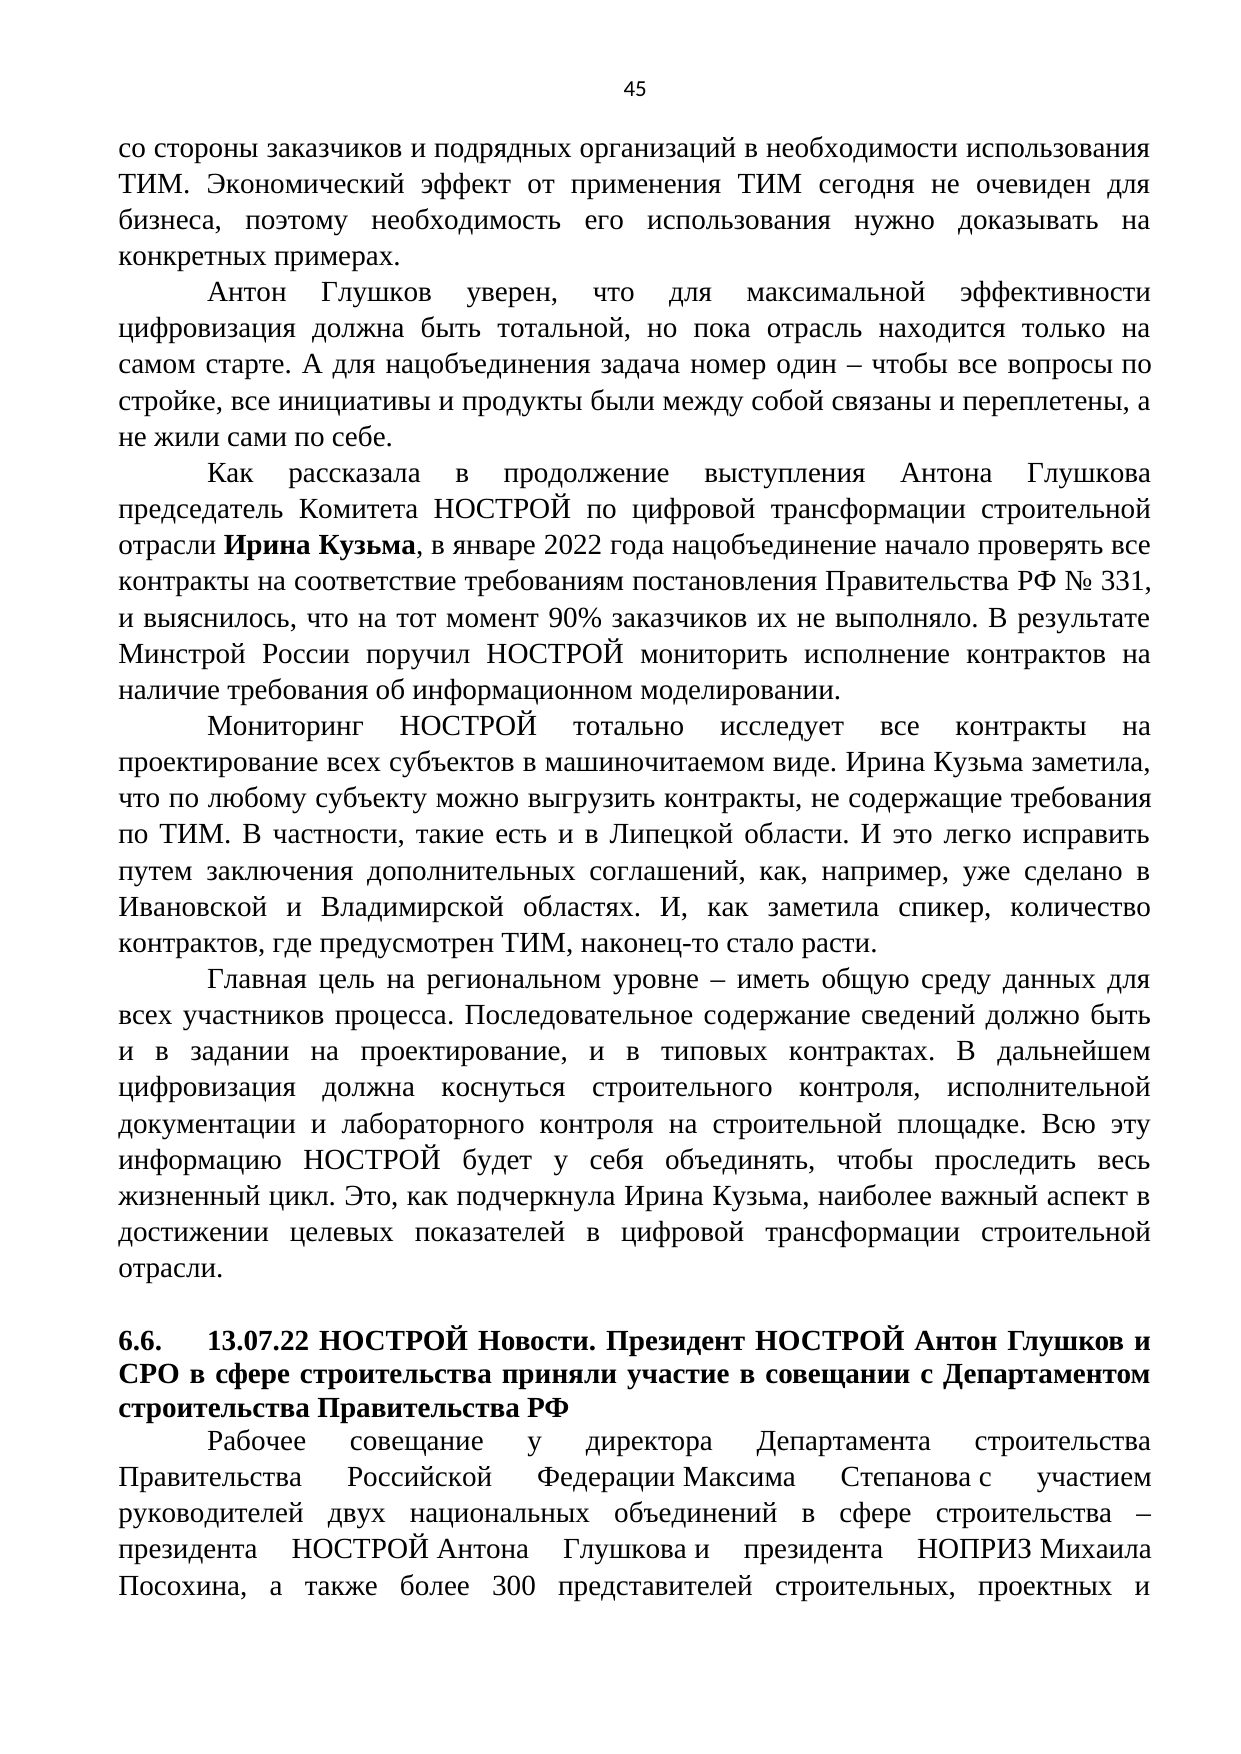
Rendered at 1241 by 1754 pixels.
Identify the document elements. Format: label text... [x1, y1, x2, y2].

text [118, 1423, 1152, 1601]
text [118, 130, 1152, 272]
text Главная цель на региональном уровне – иметь общую среду данных для всех участников процесса. Последовательное содержание сведений должно быть и в задании на проектирование, и в типовых контрактах. В дальнейшем цифровизация должна коснуться строительного контроля, исполнительной документации и лабораторного контроля на строительной площадке. Всю эту информацию НОСТРОЙ будет у себя объединять, чтобы проследить весь жизненный цикл. Это, как подчеркнула Ирина Кузьма, наиболее важный аспект в достижении целевых показателей в цифровой трансформации строительной отрасли. [118, 961, 1152, 1284]
subtitle 13.07.22 НОСТРОЙ Новости. Президент НОСТРОЙ Антон Глушков и СРО в сфере строительства приняли участие в совещании с Департаментом строительства Правительства РФ [118, 1323, 1152, 1423]
text Как рассказала в продолжение выступления Антона Глушкова председатель Комитета НОСТРОЙ по цифровой трансформации строительной отрасли Ирина Кузьма, в январе 2022 года нацобъединение начало проверять все контракты на соответствие требованиям постановления Правительства РФ № 331, и выяснилось, что на тот момент 90% заказчиков их не выполняло. В результате Минстрой России поручил НОСТРОЙ мониторить исполнение контрактов на наличие требования об информационном моделировании. [118, 455, 1152, 706]
text Антон Глушков уверен, что для максимальной эффективности цифровизация должна быть тотальной, но пока отрасль находится только на самом старте. А для нацобъединения задача номер один – чтобы все вопросы по стройке, все инициативы и продукты были между собой связаны и переплетены, а не жили сами по себе. [118, 274, 1152, 452]
text Мониторинг НОСТРОЙ тотально исследует все контракты на проектирование всех субъектов в машиночитаемом виде. Ирина Кузьма заметила, что по любому субъекту можно выгрузить контракты, не содержащие требования по ТИМ. В частности, такие есть и в Липецкой области. И это легко исправить путем заключения дополнительных соглашений, как, например, уже сделано в Ивановской и Владимирской областях. И, как заметила спикер, количество контрактов, где предусмотрен ТИМ, наконец-то стало расти. [118, 708, 1152, 958]
